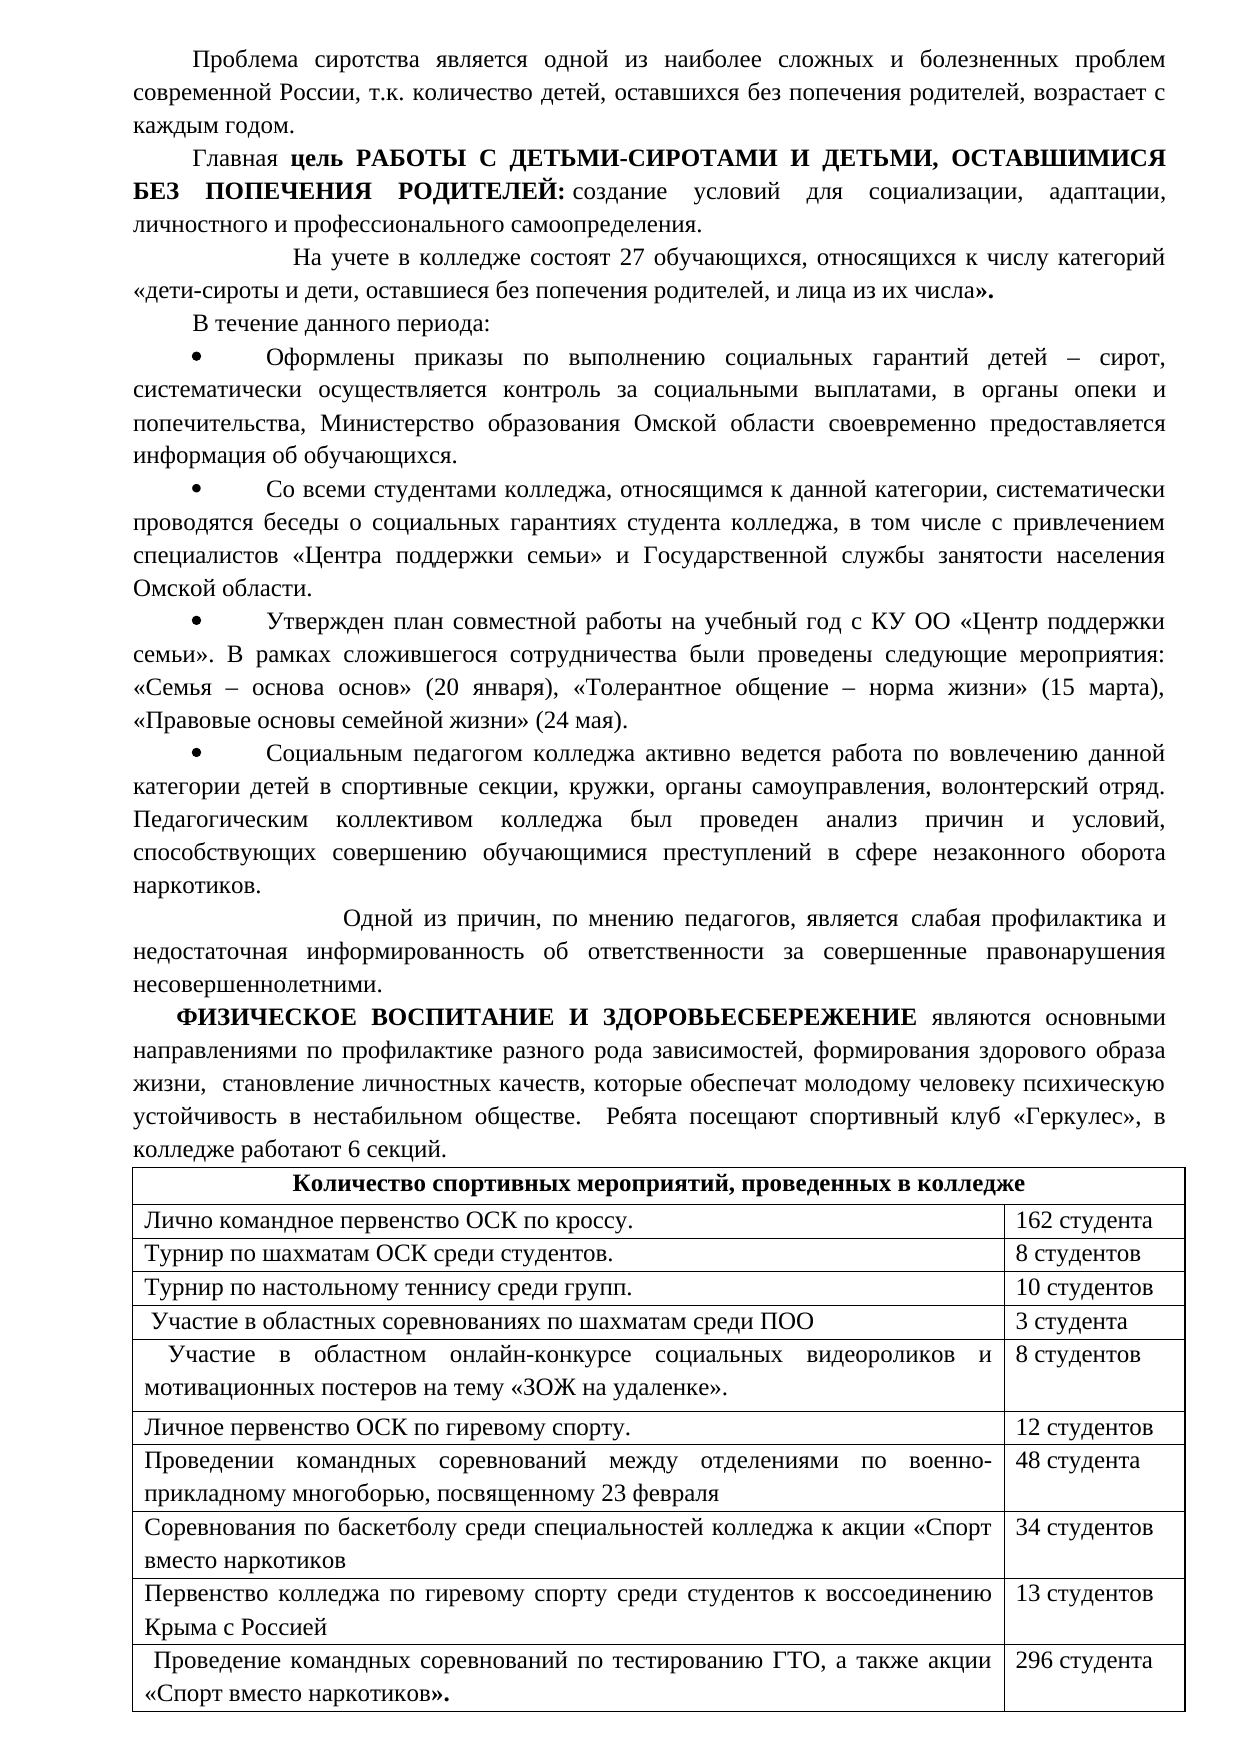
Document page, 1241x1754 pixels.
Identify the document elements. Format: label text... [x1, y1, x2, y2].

text ФИЗИЧЕСКОЕ ВОСПИТАНИЕ И ЗДОРОВЬЕСБЕРЕЖЕНИЕ являются основными направлениями по профилактике разного рода зависимостей, формирования здорового образа жизни, становление личностных качеств, которые обеспечат молодому человеку психическую устойчивость в нестабильном обществе. Ребята посещают спортивный клуб «Геркулес», в колледже работают 6 секций. [133, 1002, 1166, 1163]
table_cell 8 студентов [1005, 1239, 1184, 1271]
list Оформлены приказы по выполнению социальных гарантий детей – сирот, систематически осуществляется контроль за социальными выплатами, в органы опеки и попечительства, Министерство образования Омской области своевременно предоставляется информация об обучающихся. [133, 436, 1166, 469]
table_header Количество спортивных мероприятий, проведенных в колледже [133, 1168, 1184, 1204]
list Оформлены приказы по выполнению социальных гарантий детей – сирот, систематически осуществляется контроль за социальными выплатами, в органы опеки и попечительства, Министерство образования Омской области своевременно предоставляется информация об обучающихся. [133, 342, 1166, 408]
table_cell 10 студентов [1005, 1272, 1184, 1305]
table_cell Проведении командных соревнований между отделениями по военно- прикладному многоборью, посвященному 23 февраля [133, 1445, 1004, 1511]
table_cell Участие в областных соревнованиях по шахматам среди ПОО [133, 1306, 1004, 1338]
table_cell Турнир по шахматам ОСК среди студентов. [133, 1239, 1004, 1271]
table_cell 48 студента [1005, 1445, 1184, 1511]
table_cell 13 студентов [1005, 1579, 1184, 1644]
table_cell Проведение командных соревнований по тестированию ГТО, а также акции «Спорт вместо наркотиков». [133, 1645, 1004, 1711]
text Одной из причин, по мнению педагогов, является слабая профилактика и недостаточная информированность об ответственности за совершенные правонарушения несовершеннолетними. [133, 903, 1166, 936]
text На учете в колледже состоят 27 обучающихся, относящихся к числу категорий «дети-сироты и дети, оставшиеся без попечения родителей, и лица из их числа». [133, 242, 1166, 304]
list Утвержден план совместной работы на учебный год с КУ ОО «Центр поддержки семьи». В рамках сложившегося сотрудничества были проведены следующие мероприятия: «Семья – основа основ» (20 января), «Толерантное общение – норма жизни» (15 марта), «Правовые основы семейной жизни» (24 мая). [133, 606, 1166, 733]
list Социальным педагогом колледжа активно ведется работа по вовлечению данной категории детей в спортивные секции, кружки, органы самоуправления, волонтерский отряд. Педагогическим коллективом колледжа был проведен анализ причин и условий, способствующих совершению обучающимися преступлений в сфере незаконного оборота наркотиков. [133, 738, 1166, 771]
table_cell 3 студента [1005, 1306, 1184, 1338]
table_cell Участие в областном онлайн-конкурсе социальных видеороликов и мотивационных постеров на тему «ЗОЖ на удаленке». [133, 1340, 1004, 1411]
text Одной из причин, по мнению педагогов, является слабая профилактика и недостаточная информированность об ответственности за совершенные правонарушения несовершеннолетними. [133, 965, 1166, 998]
list Со всеми студентами колледжа, относящимся к данной категории, систематически проводятся беседы о социальных гарантиях студента колледжа, в том числе с привлечением специалистов «Центра поддержки семьи» и Государственной службы занятости населения Омской области. [133, 474, 1166, 507]
table_cell 296 студента [1005, 1645, 1184, 1711]
table_cell 162 студента [1005, 1205, 1184, 1237]
table_cell 8 студентов [1005, 1340, 1184, 1411]
text Проблема сиротства является одной из наиболее сложных и болезненных проблем современной России, т.к. количество детей, оставшихся без попечения родителей, возрастает с каждым годом. [133, 44, 1166, 139]
text Главная цель РАБОТЫ С ДЕТЬМИ-СИРОТАМИ И ДЕТЬМИ, ОСТАВШИМИСЯ БЕЗ ПОПЕЧЕНИЯ РОДИТЕЛЕЙ: создание условий для социализации, адаптации, личностного и профессионального самоопределения. [133, 143, 1166, 238]
table_cell 12 студентов [1005, 1412, 1184, 1444]
text В течение данного периода: [133, 308, 1166, 337]
list Со всеми студентами колледжа, относящимся к данной категории, систематически проводятся беседы о социальных гарантиях студента колледжа, в том числе с привлечением специалистов «Центра поддержки семьи» и Государственной службы занятости населения Омской области. [133, 568, 1166, 601]
table_cell Турнир по настольному теннису среди групп. [133, 1272, 1004, 1305]
table_cell Лично командное первенство ОСК по кроссу. [133, 1205, 1004, 1237]
table_cell Личное первенство ОСК по гиревому спорту. [133, 1412, 1004, 1444]
table_cell Первенство колледжа по гиревому спорту среди студентов к воссоединению Крыма с Россией [133, 1579, 1004, 1644]
table_cell Соревнования по баскетболу среди специальностей колледжа к акции «Спорт вместо наркотиков [133, 1512, 1004, 1577]
table_cell 34 студентов [1005, 1512, 1184, 1577]
list Социальным педагогом колледжа активно ведется работа по вовлечению данной категории детей в спортивные секции, кружки, органы самоуправления, волонтерский отряд. Педагогическим коллективом колледжа был проведен анализ причин и условий, способствующих совершению обучающимися преступлений в сфере незаконного оборота наркотиков. [133, 799, 1166, 899]
